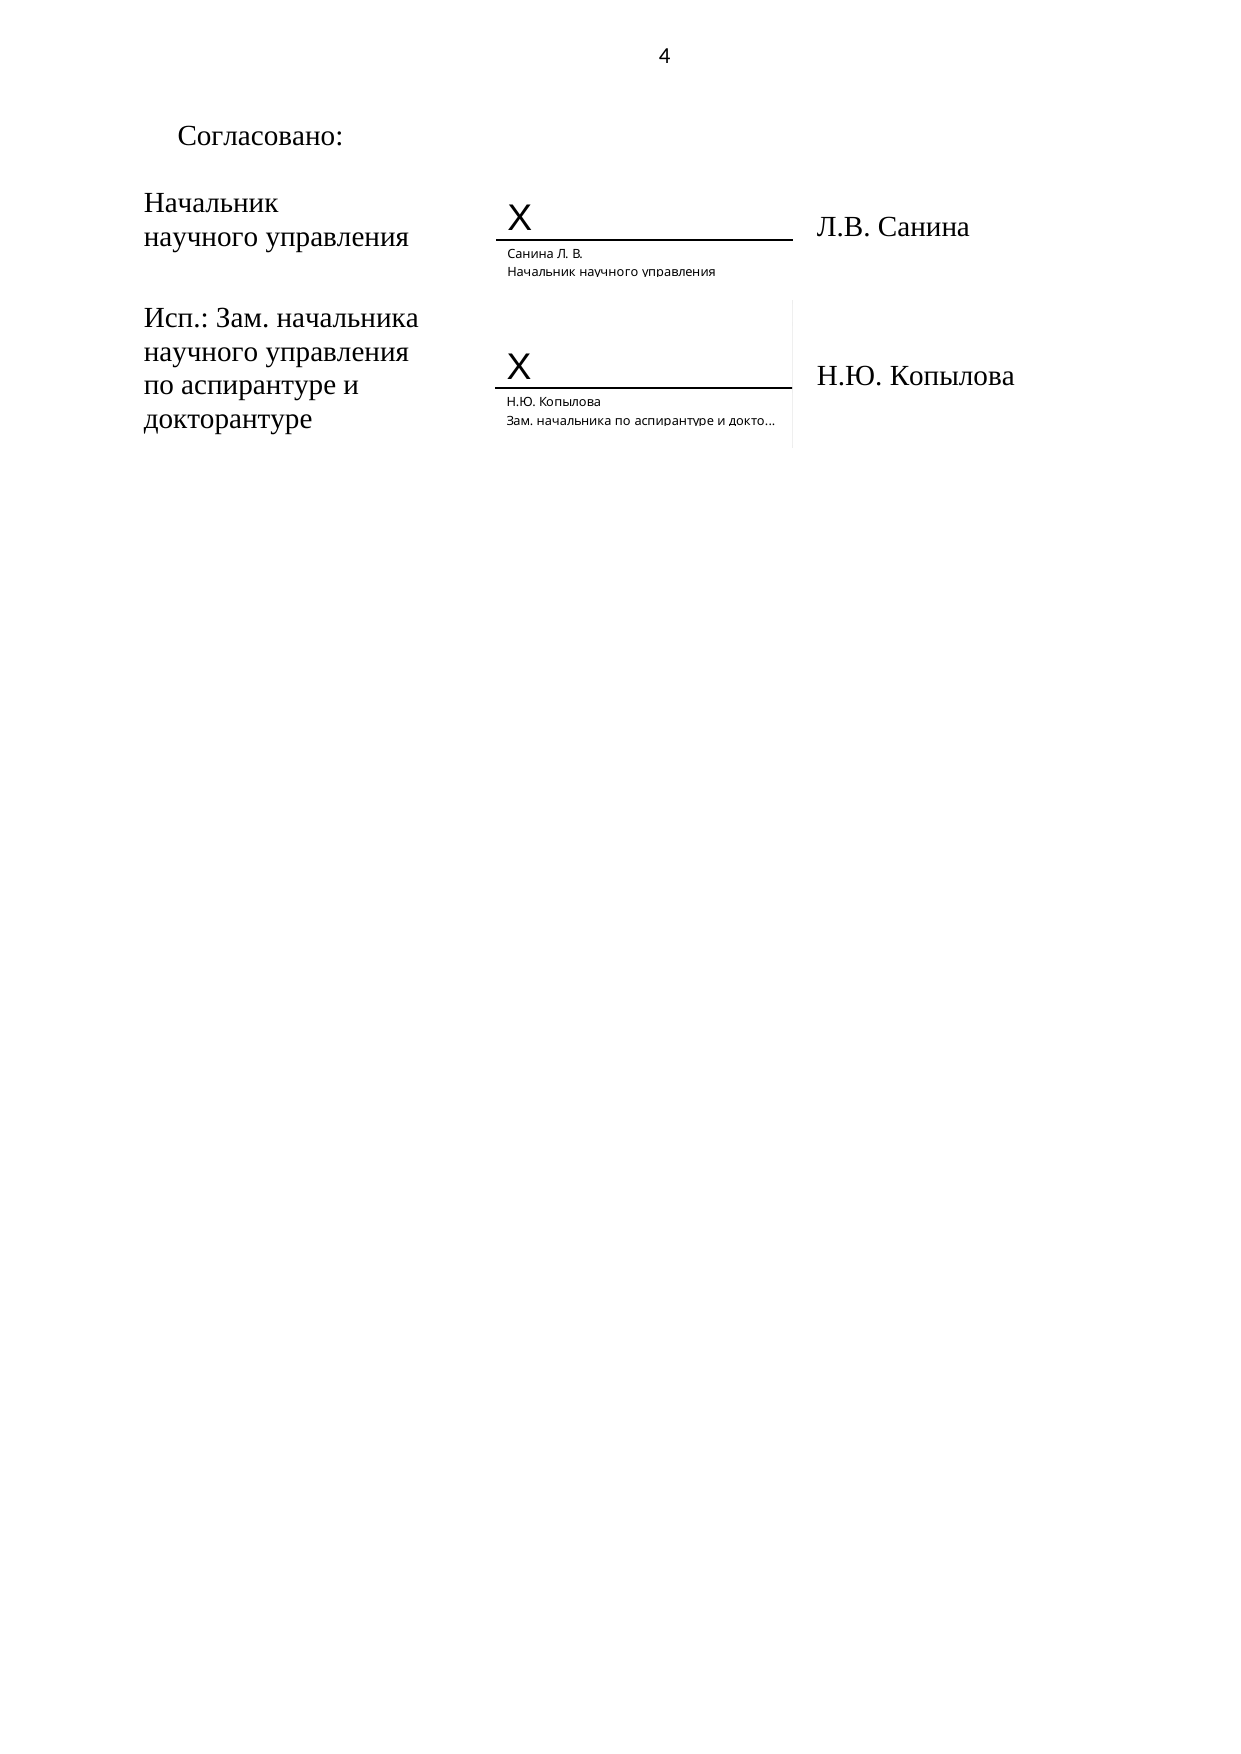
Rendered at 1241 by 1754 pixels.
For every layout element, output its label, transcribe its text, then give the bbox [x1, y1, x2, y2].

table_cell [484, 300, 805, 449]
table_cell Исп.: Зам. начальника научного управления по аспирантуре и докторантуре [132, 300, 484, 449]
table_header [484, 152, 805, 300]
table_header Л.В. Санина [805, 152, 1189, 300]
text Согласовано: [177, 118, 1152, 152]
table_cell Н.Ю. Копылова [805, 300, 1189, 449]
table_header Начальник научного управления [132, 152, 484, 300]
